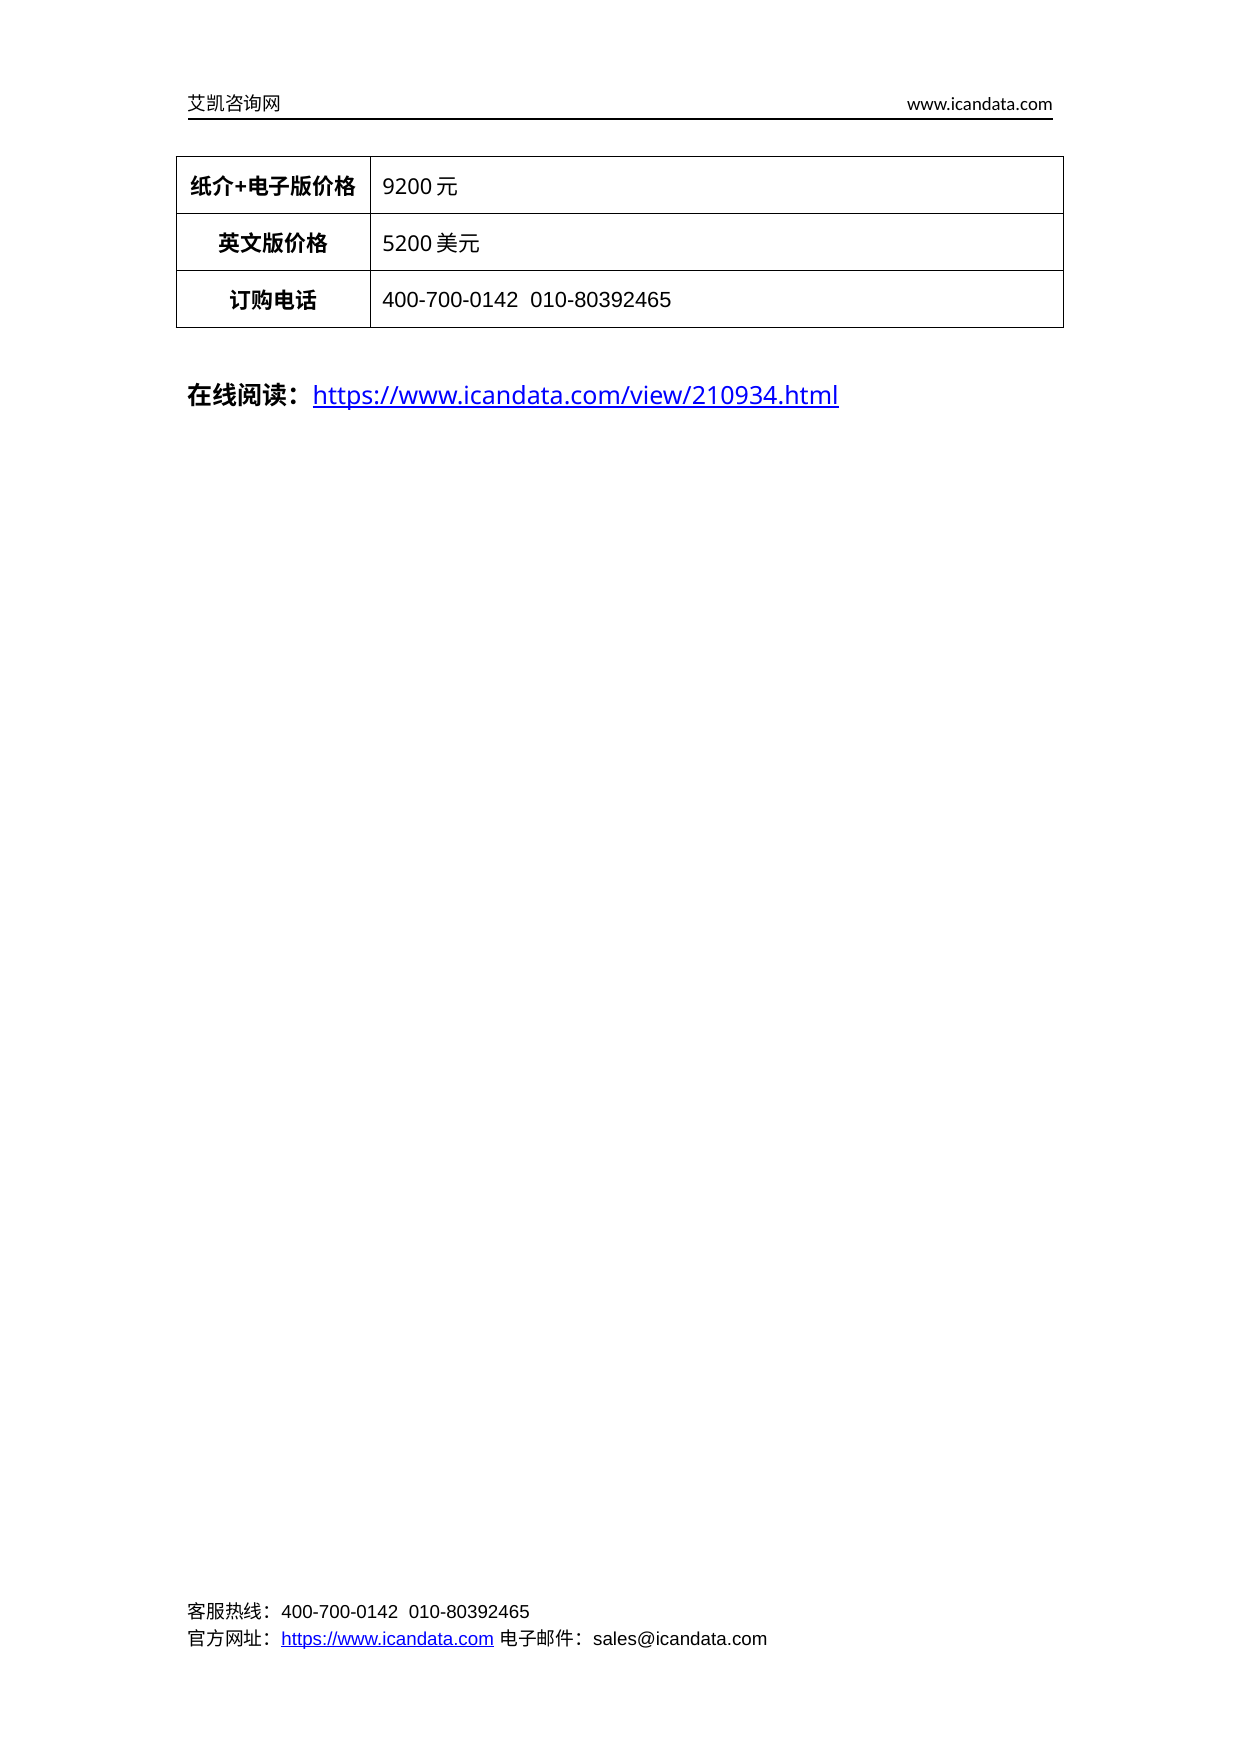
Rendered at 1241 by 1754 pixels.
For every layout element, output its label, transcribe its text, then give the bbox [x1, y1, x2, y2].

table_cell 订购电话 [177, 271, 370, 327]
table_cell 纸介+电子版价格 [177, 157, 370, 213]
table_cell 9200元 [371, 157, 1063, 213]
table_cell 英文版价格 [177, 214, 370, 270]
table_cell 5200美元 [371, 214, 1063, 270]
text 在线阅读：https://www.icandata.com/view/210934.html [187, 361, 1053, 426]
table_cell 400-700-0142 010-80392465 [371, 271, 1063, 327]
